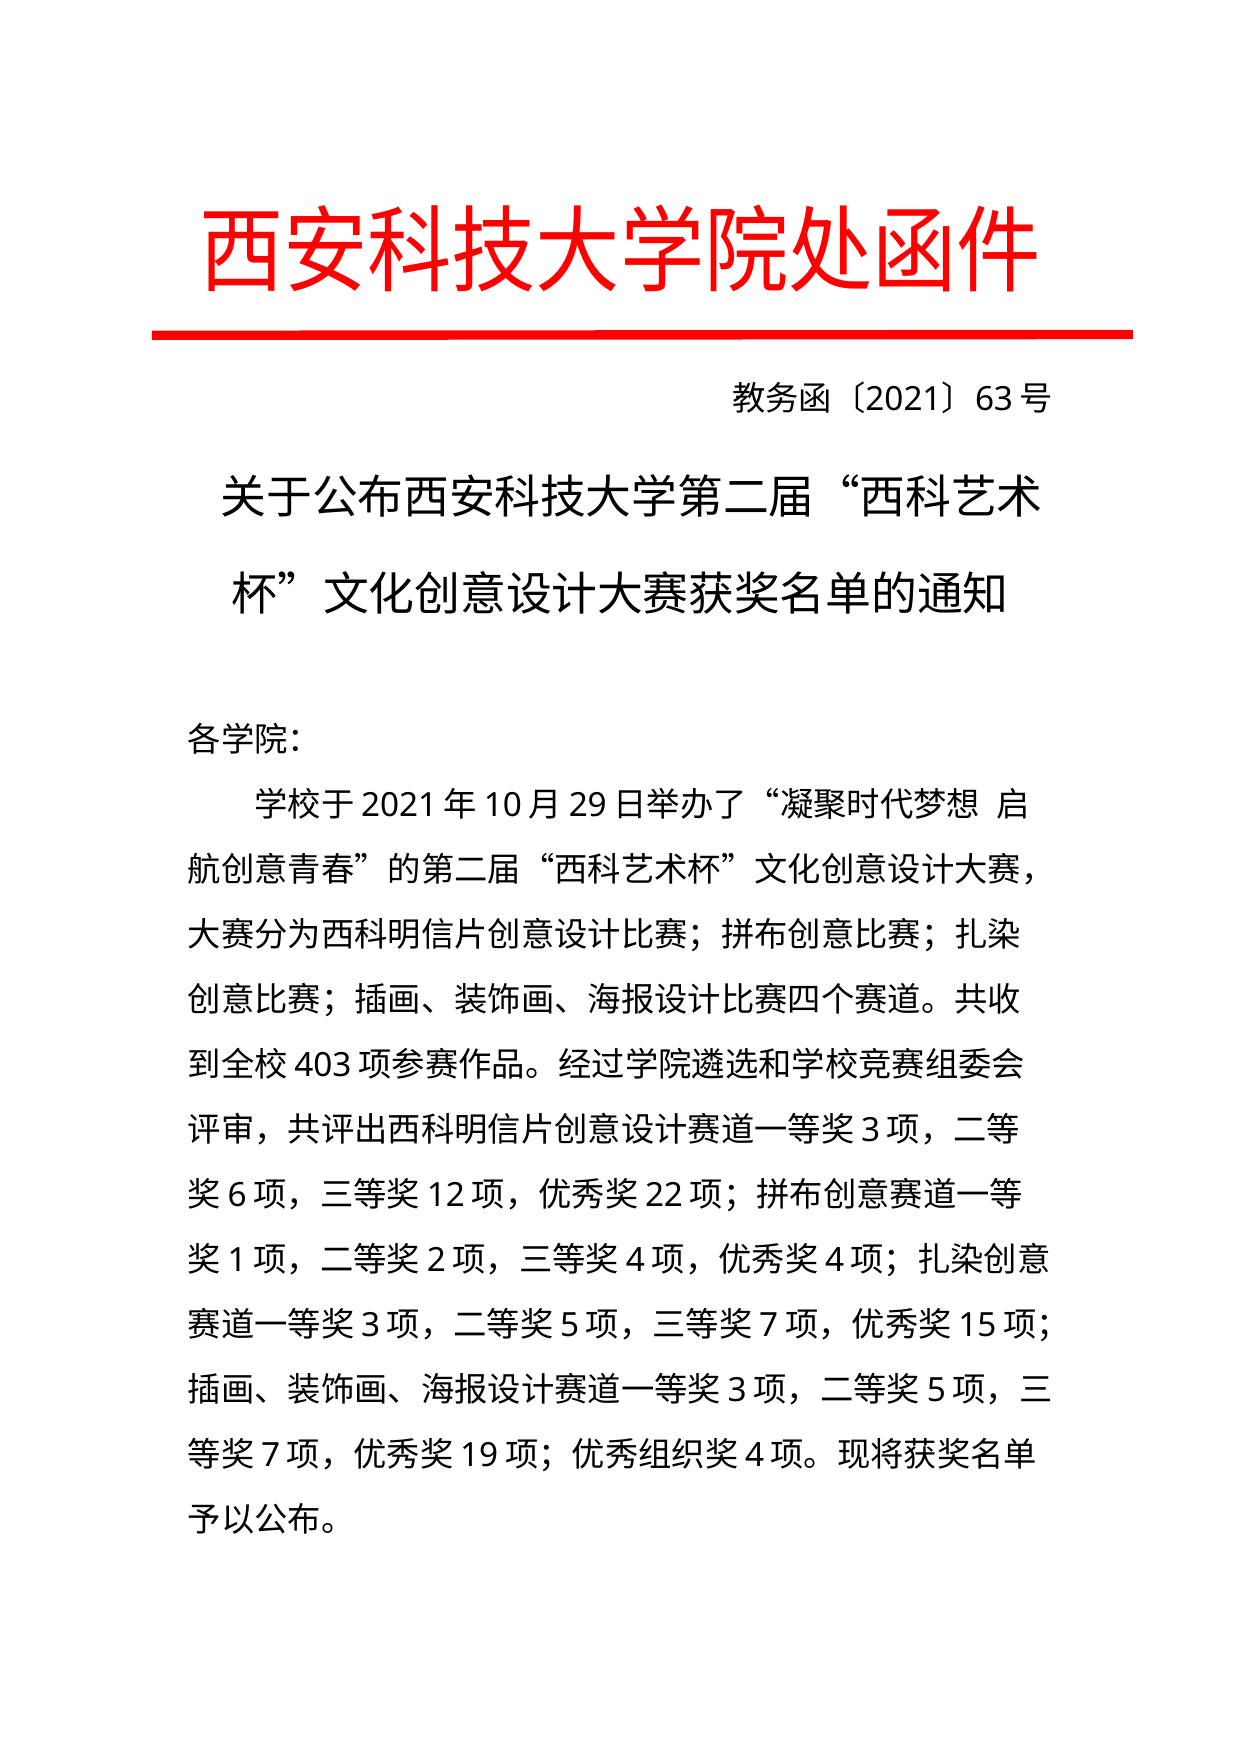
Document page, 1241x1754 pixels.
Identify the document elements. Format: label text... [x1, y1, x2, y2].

text 西安科技大学院处函件 [187, 162, 1053, 324]
text 学校于2021年10月29日举办了“凝聚时代梦想 启航创意青春”的第二届“西科艺术杯”文化创意设计大赛，大赛分为西科明信片创意设计比赛；拼布创意比赛；扎染创意比赛；插画、装饰画、海报设计比赛四个赛道。共收到全校403项参赛作品。经过学院遴选和学校竞赛组委会评审，共评出西科明信片创意设计赛道一等奖3项，二等奖6项，三等奖12项，优秀奖22项；拼布创意赛道一等奖1项，二等奖2项，三等奖4项，优秀奖4项；扎染创意赛道一等奖3项，二等奖5项，三等奖7项，优秀奖15项；插画、装饰画、海报设计赛道一等奖3项，二等奖5项，三等奖7项，优秀奖19项；优秀组织奖4项。现将获奖名单予以公布。 [187, 770, 1053, 1550]
text 各学院： [187, 705, 1053, 770]
text 教务函〔2021〕63号 [187, 363, 1053, 428]
text 关于公布西安科技大学第二届“西科艺术杯”文化创意设计大赛获奖名单的通知 [187, 445, 1053, 640]
